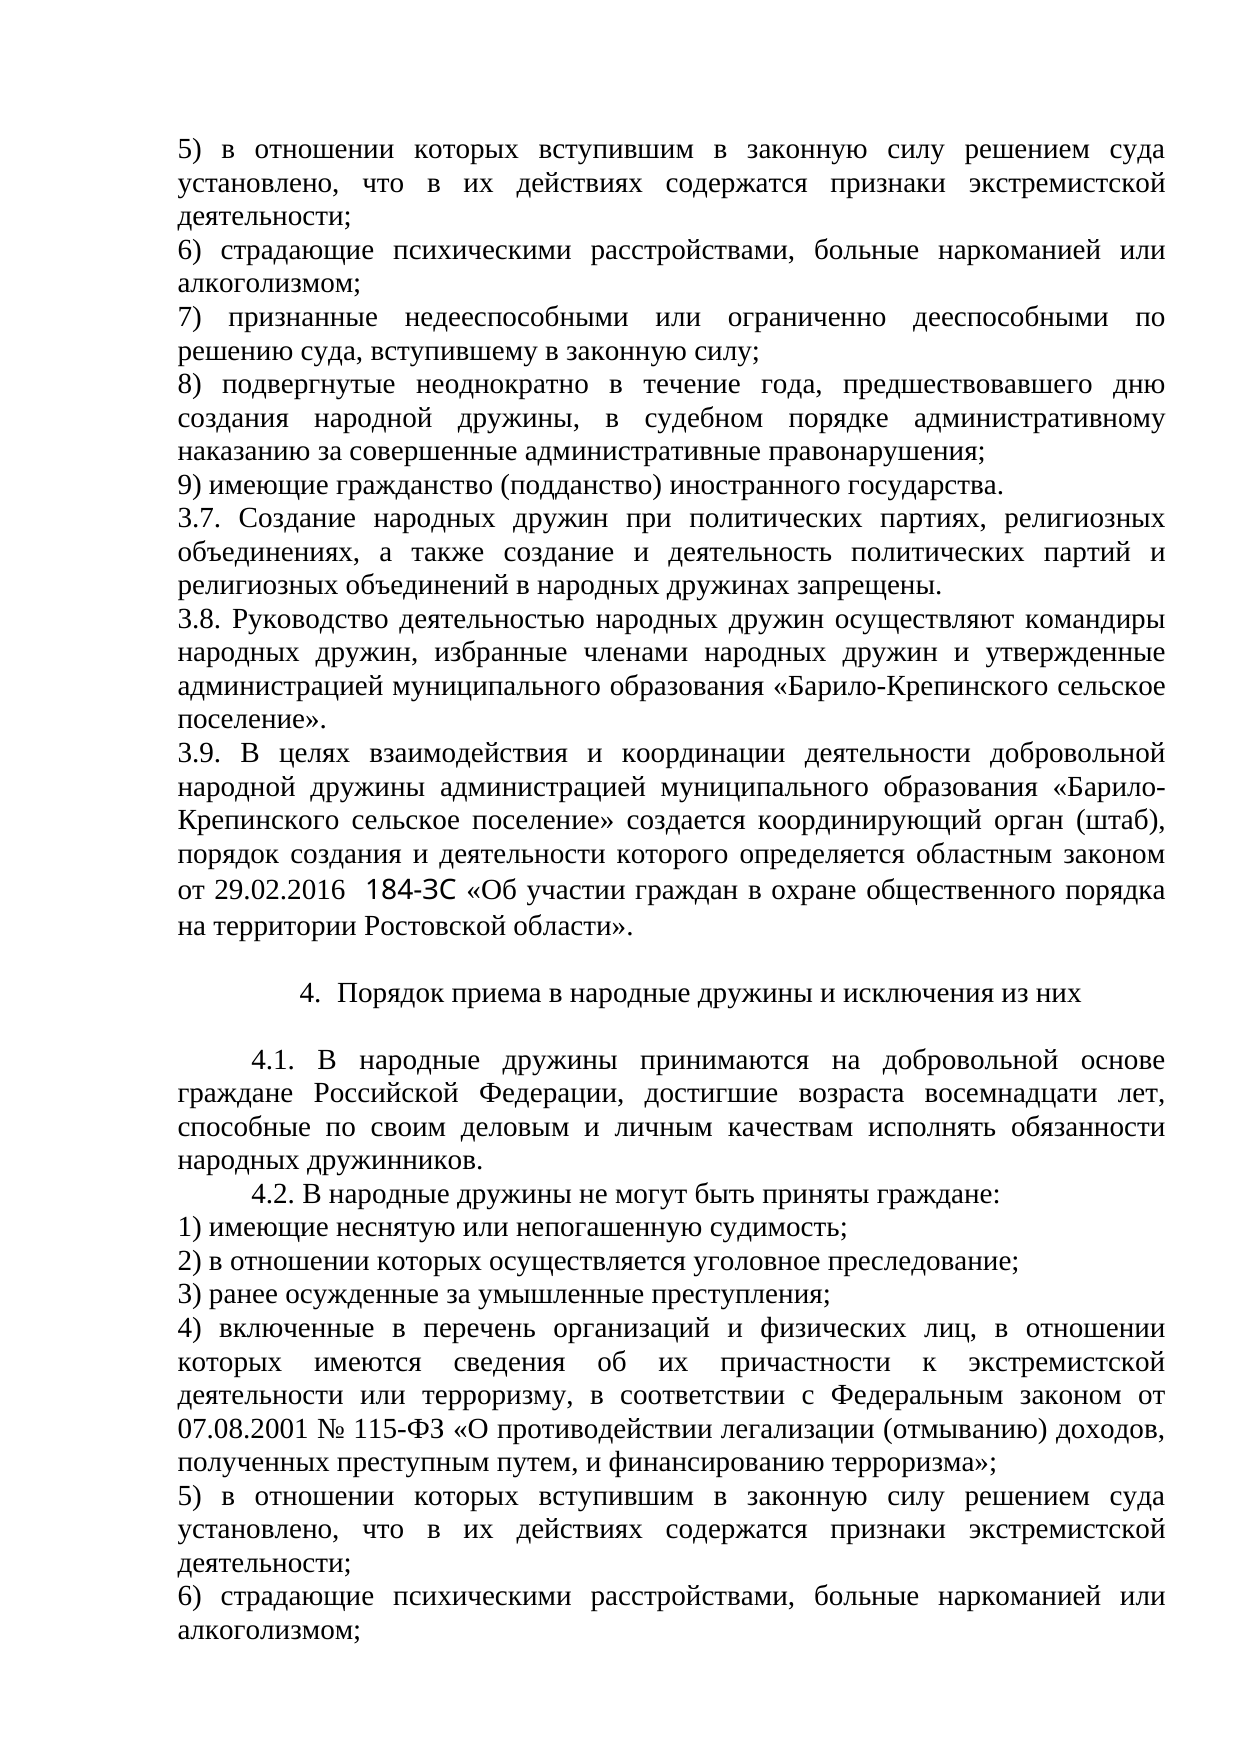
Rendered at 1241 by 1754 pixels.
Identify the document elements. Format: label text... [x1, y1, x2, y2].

text 8) подвергнутые неоднократно в течение года, предшествовавшего дню создания народной дружины, в судебном порядке административному наказанию за совершенные административные правонарушения; [177, 366, 1166, 467]
text 4.1. В народные дружины принимаются на добровольной основе граждане Российской Федерации, достигшие возраста восемнадцати лет, способные по своим деловым и личным качествам исполнять обязанности народных дружинников. [177, 1042, 1166, 1176]
text 5) в отношении которых вступившим в законную силу решением суда установлено, что в их действиях содержатся признаки экстремистской деятельности; [177, 1478, 1166, 1578]
text 1) имеющие неснятую или непогашенную судимость; [177, 1209, 1166, 1243]
text 2) в отношении которых осуществляется уголовное преследование; [177, 1243, 1166, 1277]
text 3.9. В целях взаимодействия и координации деятельности добровольной народной дружины администрацией муниципального образования «Барило-Крепинского сельское поселение» создается координирующий орган (штаб), порядок создания и деятельности которого определяется областным законом от 29.02.2016 184-ЗС «Об участии граждан в охране общественного порядка на территории Ростовской области». [177, 735, 1166, 941]
text 6) страдающие психическими расстройствами, больные наркоманией или алкоголизмом; [177, 1578, 1166, 1646]
text 4.2. В народные дружины не могут быть приняты граждане: [177, 1176, 1166, 1209]
list Порядок приема в народные дружины и исключения из них [215, 975, 1166, 1008]
text 7) признанные недееспособными или ограниченно дееспособными по решению суда, вступившему в законную силу; [177, 299, 1166, 366]
text 9) имеющие гражданство (подданство) иностранного государства. [177, 467, 1166, 500]
text 6) страдающие психическими расстройствами, больные наркоманией или алкоголизмом; [177, 232, 1166, 299]
text 3.8. Руководство деятельностью народных дружин осуществляют командиры народных дружин, избранные членами народных дружин и утвержденные администрацией муниципального образования «Барило-Крепинского сельское поселение». [177, 601, 1166, 735]
text 5) в отношении которых вступившим в законную силу решением суда установлено, что в их действиях содержатся признаки экстремистской деятельности; [177, 131, 1166, 232]
text 3.7. Создание народных дружин при политических партиях, религиозных объединениях, а также создание и деятельность политических партий и религиозных объединений в народных дружинах запрещены. [177, 500, 1166, 601]
text 3) ранее осужденные за умышленные преступления; [177, 1277, 1166, 1310]
text 4) включенные в перечень организаций и физических лиц, в отношении которых имеются сведения об их причастности к экстремистской деятельности или терроризму, в соответствии с Федеральным законом от 07.08.2001 № 115-ФЗ «О противодействии легализации (отмыванию) доходов, полученных преступным путем, и финансированию терроризма»; [177, 1310, 1166, 1478]
